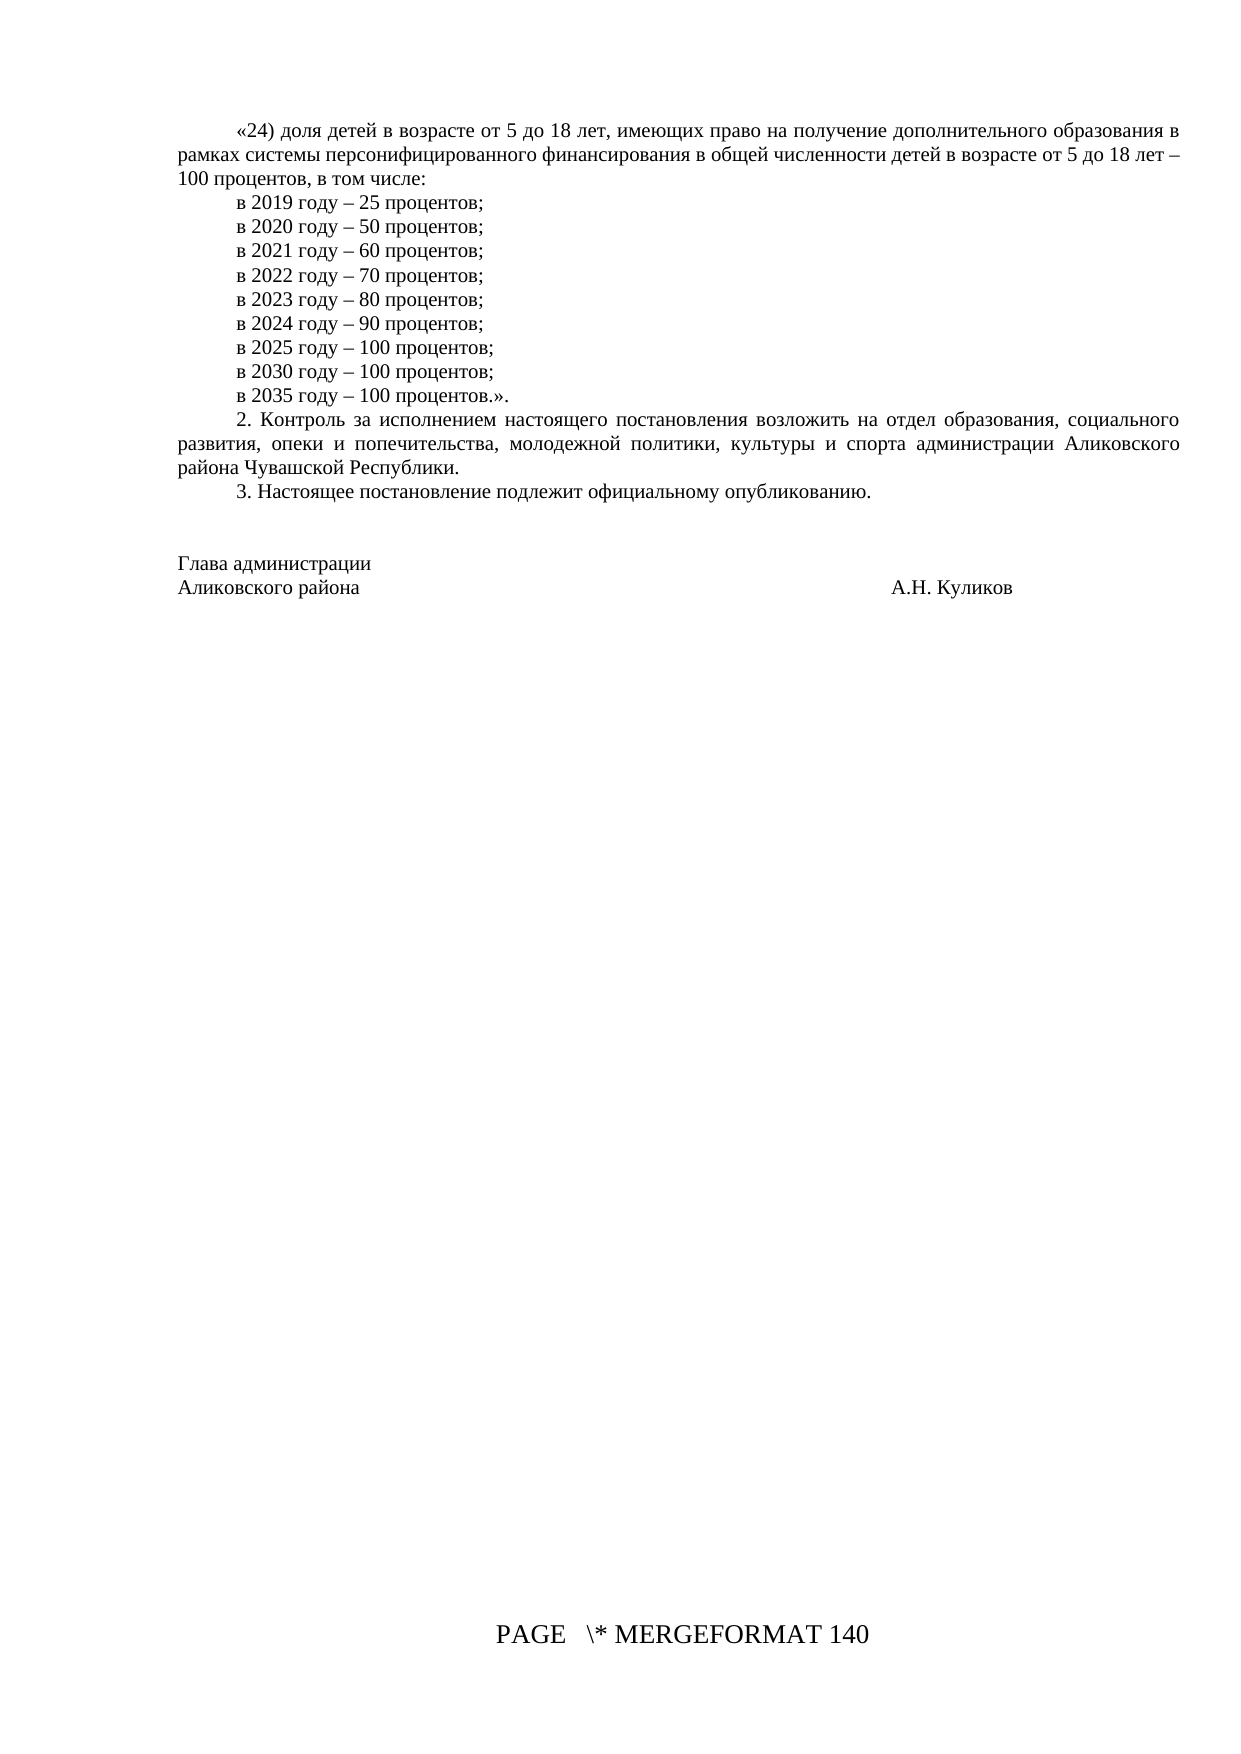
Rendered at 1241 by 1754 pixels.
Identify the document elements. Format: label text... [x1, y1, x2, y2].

text 3. Настоящее постановление подлежит официальному опубликованию. [177, 479, 1181, 503]
text 2. Контроль за исполнением настоящего постановления возложить на отдел образования, социального развития, опеки и попечительства, молодежной политики, культуры и спорта администрации Аликовского района Чувашской Республики. [177, 407, 1181, 479]
text «24) доля детей в возрасте от 5 до 18 лет, имеющих право на получение дополнительного образования в рамках системы персонифицированного финансирования в общей численности детей в возрасте от 5 до 18 лет – 100 процентов, в том числе: [177, 118, 1181, 190]
text в 2020 году – 50 процентов; [177, 214, 1181, 238]
text в 2022 году – 70 процентов; [177, 262, 1181, 287]
text в 2025 году – 100 процентов; [177, 335, 1181, 359]
text в 2030 году – 100 процентов; [177, 359, 1181, 383]
text в 2021 году – 60 процентов; [177, 238, 1181, 262]
title Глава администрации [177, 551, 1181, 575]
title Аликовского района А.Н. Куликов [177, 575, 1181, 599]
text в 2019 году – 25 процентов; [177, 190, 1181, 214]
text в 2024 году – 90 процентов; [177, 311, 1181, 335]
text в 2035 году – 100 процентов.». [177, 383, 1181, 407]
text в 2023 году – 80 процентов; [177, 287, 1181, 311]
